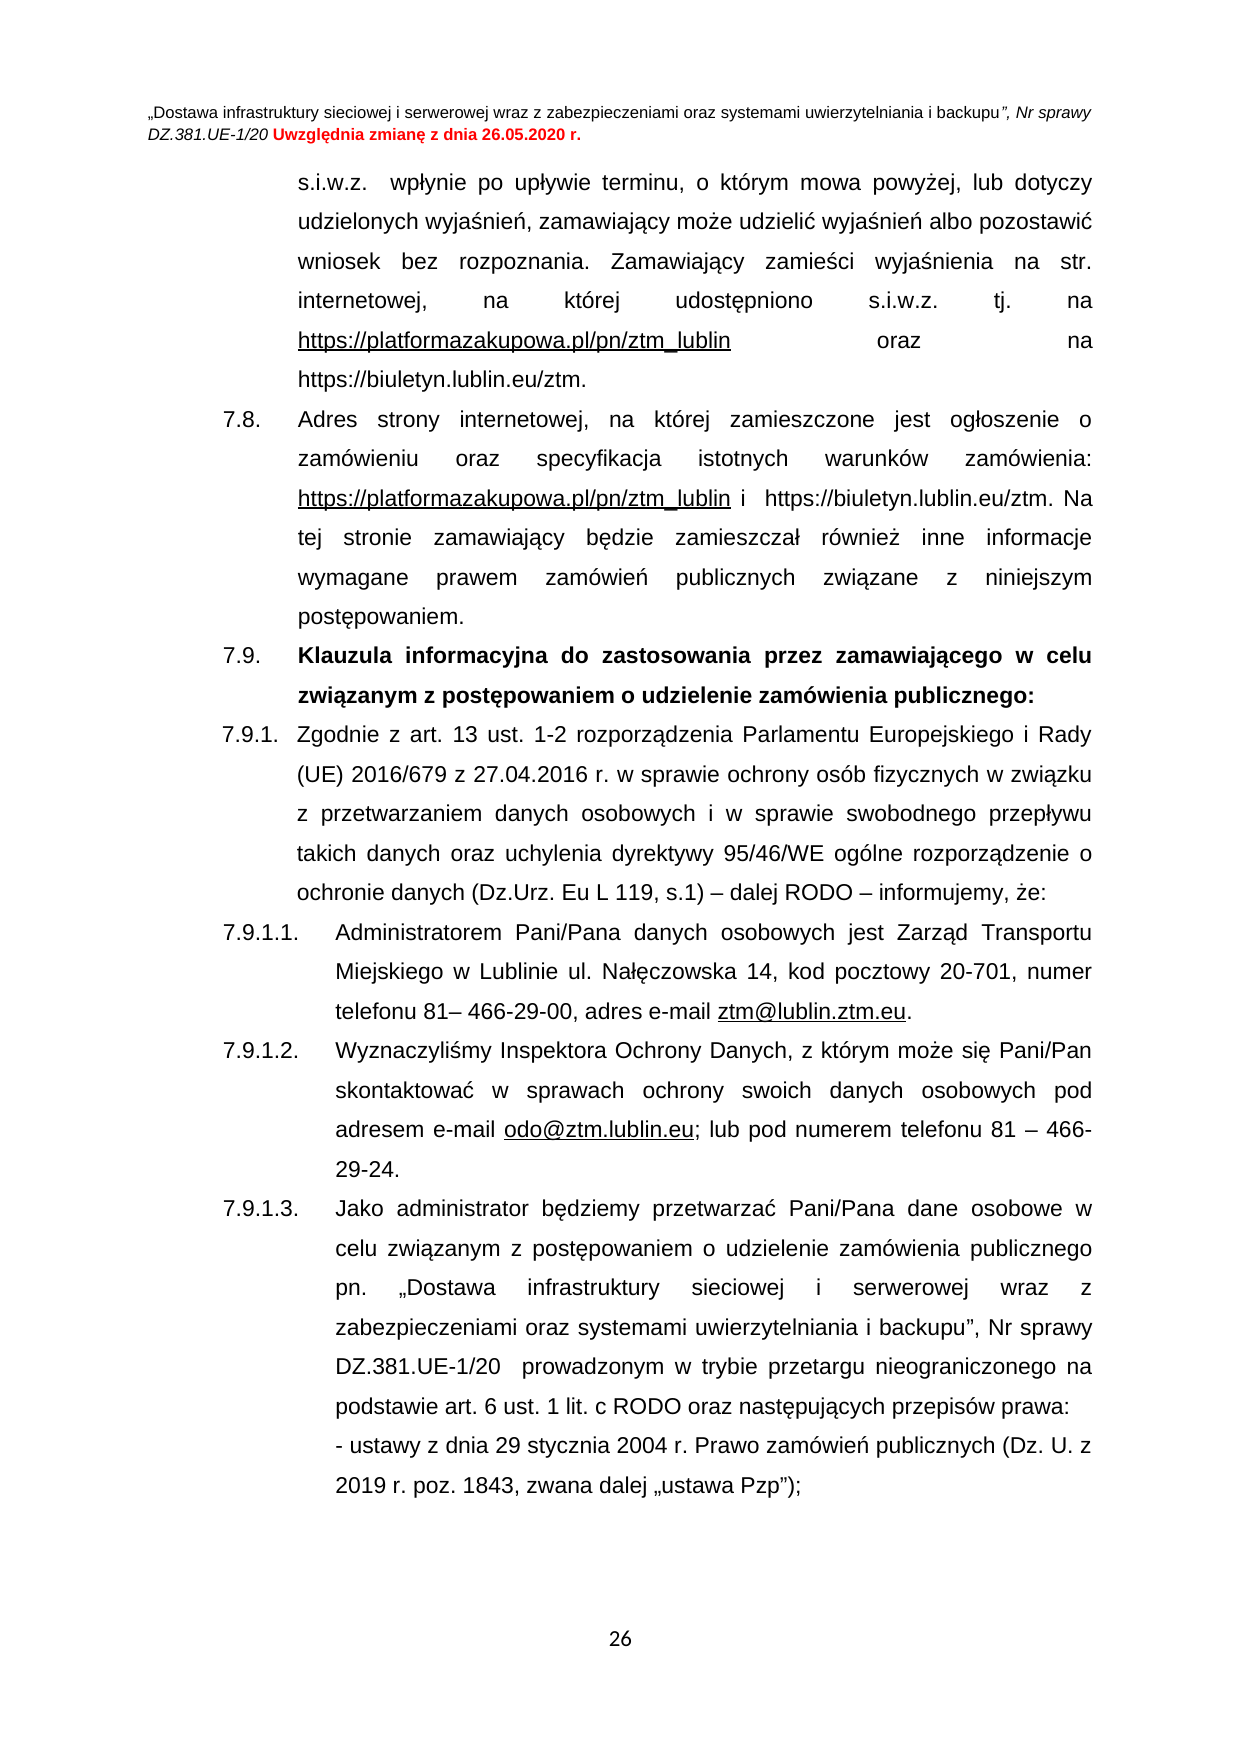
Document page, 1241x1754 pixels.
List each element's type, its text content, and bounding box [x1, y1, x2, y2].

list Administratorem Pani/Pana danych osobowych jest Zarząd Transportu Miejskiego w Lublinie ul. Nałęczowska 14, kod pocztowy 20-701, numer telefonu 81– 466-29-00, adres e-mail ztm@lublin.ztm.eu. [223, 919, 1093, 1024]
list Klauzula informacyjna do zastosowania przez zamawiającego w celu związanym z postępowaniem o udzielenie zamówienia publicznego: [223, 642, 1093, 708]
list Wyznaczyliśmy Inspektora Ochrony Danych, z którym może się Pani/Pan skontaktować w sprawach ochrony swoich danych osobowych pod adresem e-mail odo@ztm.lublin.eu; lub pod numerem telefonu 81 – 466-29-24. [223, 1037, 1093, 1182]
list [223, 169, 1093, 392]
list Zgodnie z art. 13 ust. 1-2 rozporządzenia Parlamentu Europejskiego i Rady (UE) 2016/679 z 27.04.2016 r. w sprawie ochrony osób fizycznych w związku z przetwarzaniem danych osobowych i w sprawie swobodnego przepływu takich danych oraz uchylenia dyrektywy 95/46/WE ogólne rozporządzenie o ochronie danych (Dz.Urz. Eu L 119, s.1) – dalej RODO – informujemy, że: [222, 721, 1093, 906]
list Adres strony internetowej, na której zamieszczone jest ogłoszenie o zamówieniu oraz specyfikacja istotnych warunków zamówienia: https://platformazakupowa.pl/pn/ztm_lublin i https://biuletyn.lublin.eu/ztm. Na tej stronie zamawiający będzie zamieszczał również inne informacje wymagane prawem zamówień publicznych związane z niniejszym postępowaniem. [223, 406, 1093, 629]
list - ustawy z dnia 29 stycznia 2004 r. Prawo zamówień publicznych (Dz. U. z 2019 r. poz. 1843, zwana dalej „ustawa Pzp”); [335, 1432, 1093, 1498]
list Jako administrator będziemy przetwarzać Pani/Pana dane osobowe w celu związanym z postępowaniem o udzielenie zamówienia publicznego pn. „Dostawa infrastruktury sieciowej i serwerowej wraz z zabezpieczeniami oraz systemami uwierzytelniania i backupu”, Nr sprawy DZ.381.UE-1/20 prowadzonym w trybie przetargu nieograniczonego na podstawie art. 6 ust. 1 lit. c RODO oraz następujących przepisów prawa: [223, 1195, 1093, 1419]
